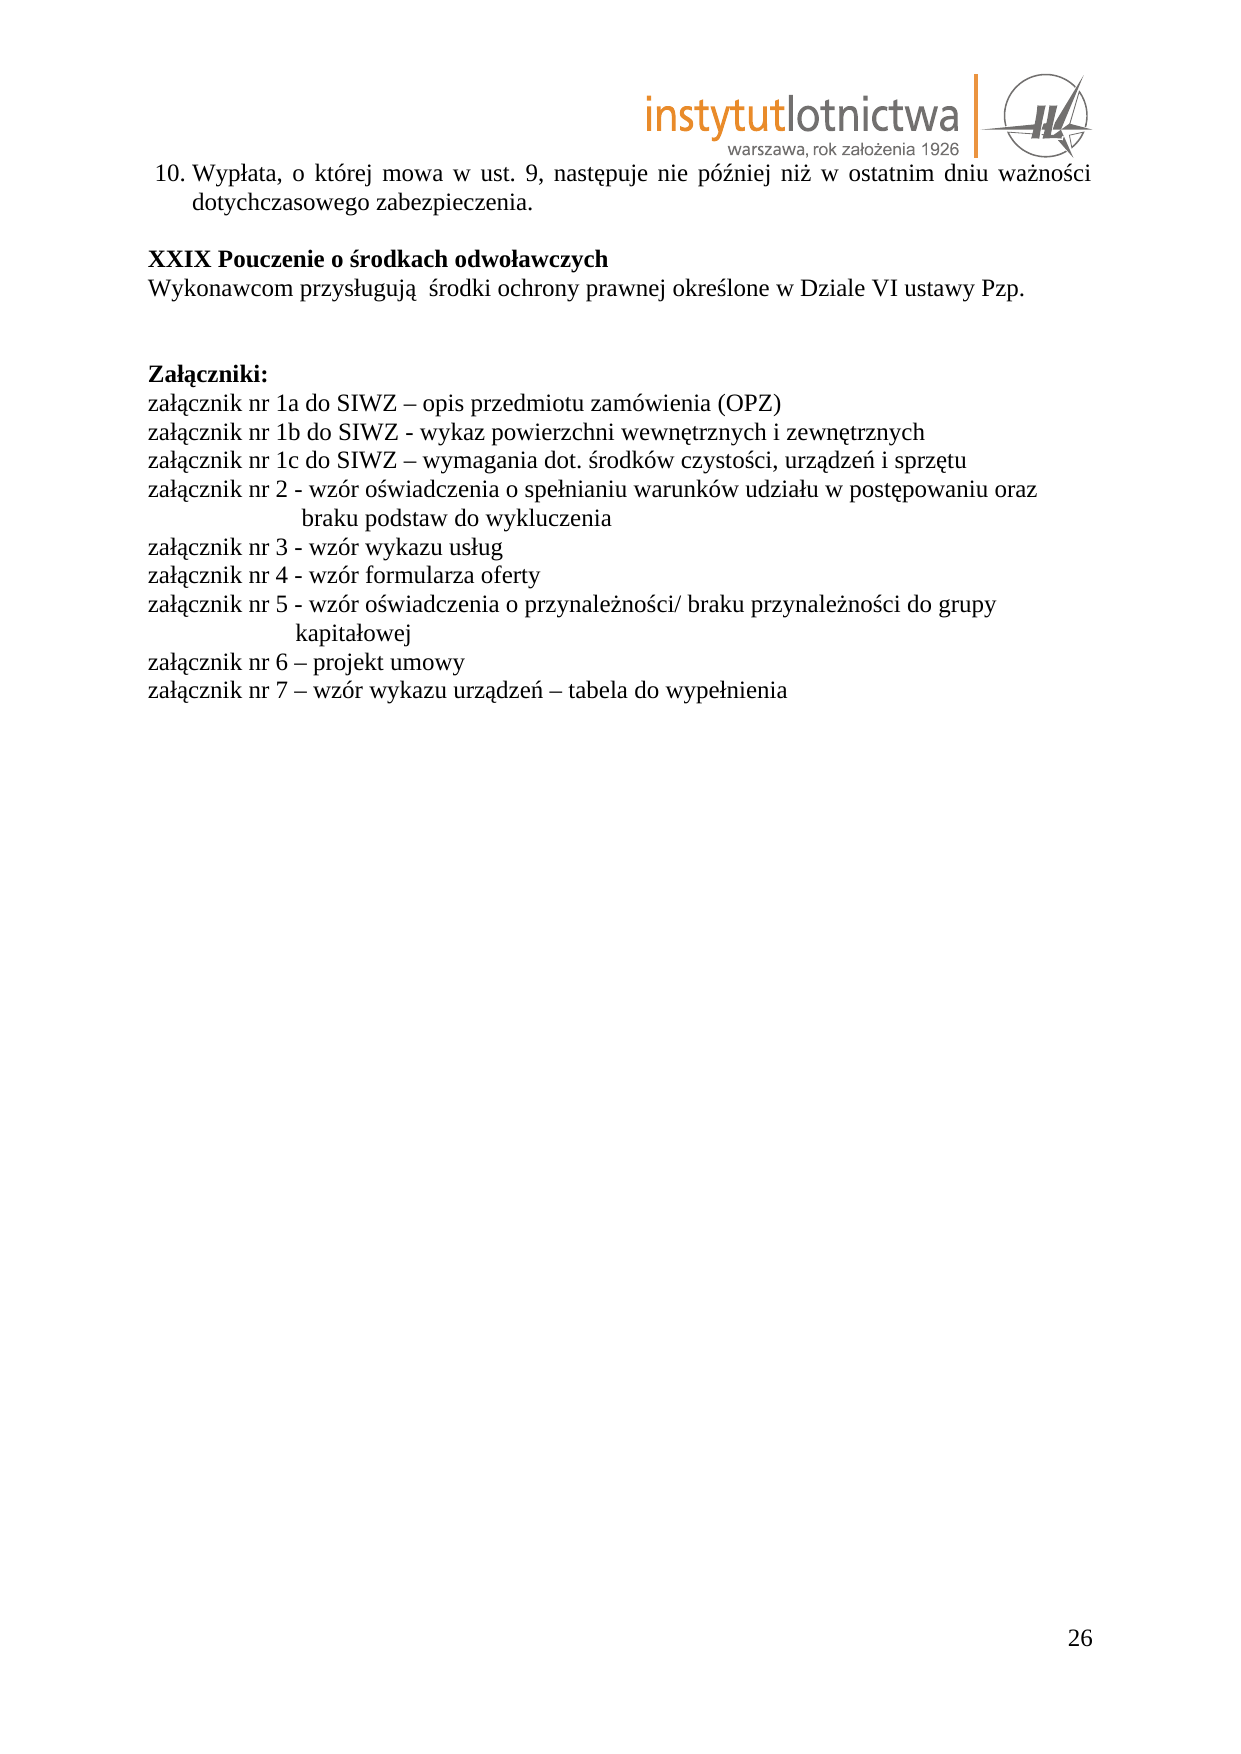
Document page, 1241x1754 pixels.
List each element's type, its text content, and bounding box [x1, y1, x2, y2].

list Wypłata, o której mowa w ust. 9, następuje nie później niż w ostatnim dniu ważności dotychczasowego zabezpieczenia. [154, 158, 1093, 216]
text załącznik nr 6 – projekt umowy [148, 647, 1093, 675]
text załącznik nr 7 – wzór wykazu urządzeń – tabela do wypełnienia [148, 675, 1093, 704]
text załącznik nr 4 - wzór formularza oferty [148, 560, 1093, 589]
text załącznik nr 3 - wzór wykazu usług [148, 532, 1093, 560]
text załącznik nr 1b do SIWZ - wykaz powierzchni wewnętrznych i zewnętrznych [148, 417, 1093, 445]
text Załączniki: [148, 359, 1093, 388]
text załącznik nr 2 - wzór oświadczenia o spełnianiu warunków udziału w postępowaniu oraz [148, 474, 1093, 503]
text załącznik nr 5 - wzór oświadczenia o przynależności/ braku przynależności do grupy [148, 589, 1093, 618]
text załącznik nr 1c do SIWZ – wymagania dot. środków czystości, urządzeń i sprzętu [148, 445, 1093, 474]
text braku podstaw do wykluczenia [221, 503, 1093, 532]
text Wykonawcom przysługują środki ochrony prawnej określone w Dziale VI ustawy Pzp. [148, 273, 1093, 302]
subtitle XXIX Pouczenie o środkach odwoławczych [148, 244, 1093, 273]
text kapitałowej [295, 618, 1093, 647]
text załącznik nr 1a do SIWZ – opis przedmiotu zamówienia (OPZ) [148, 388, 1093, 417]
